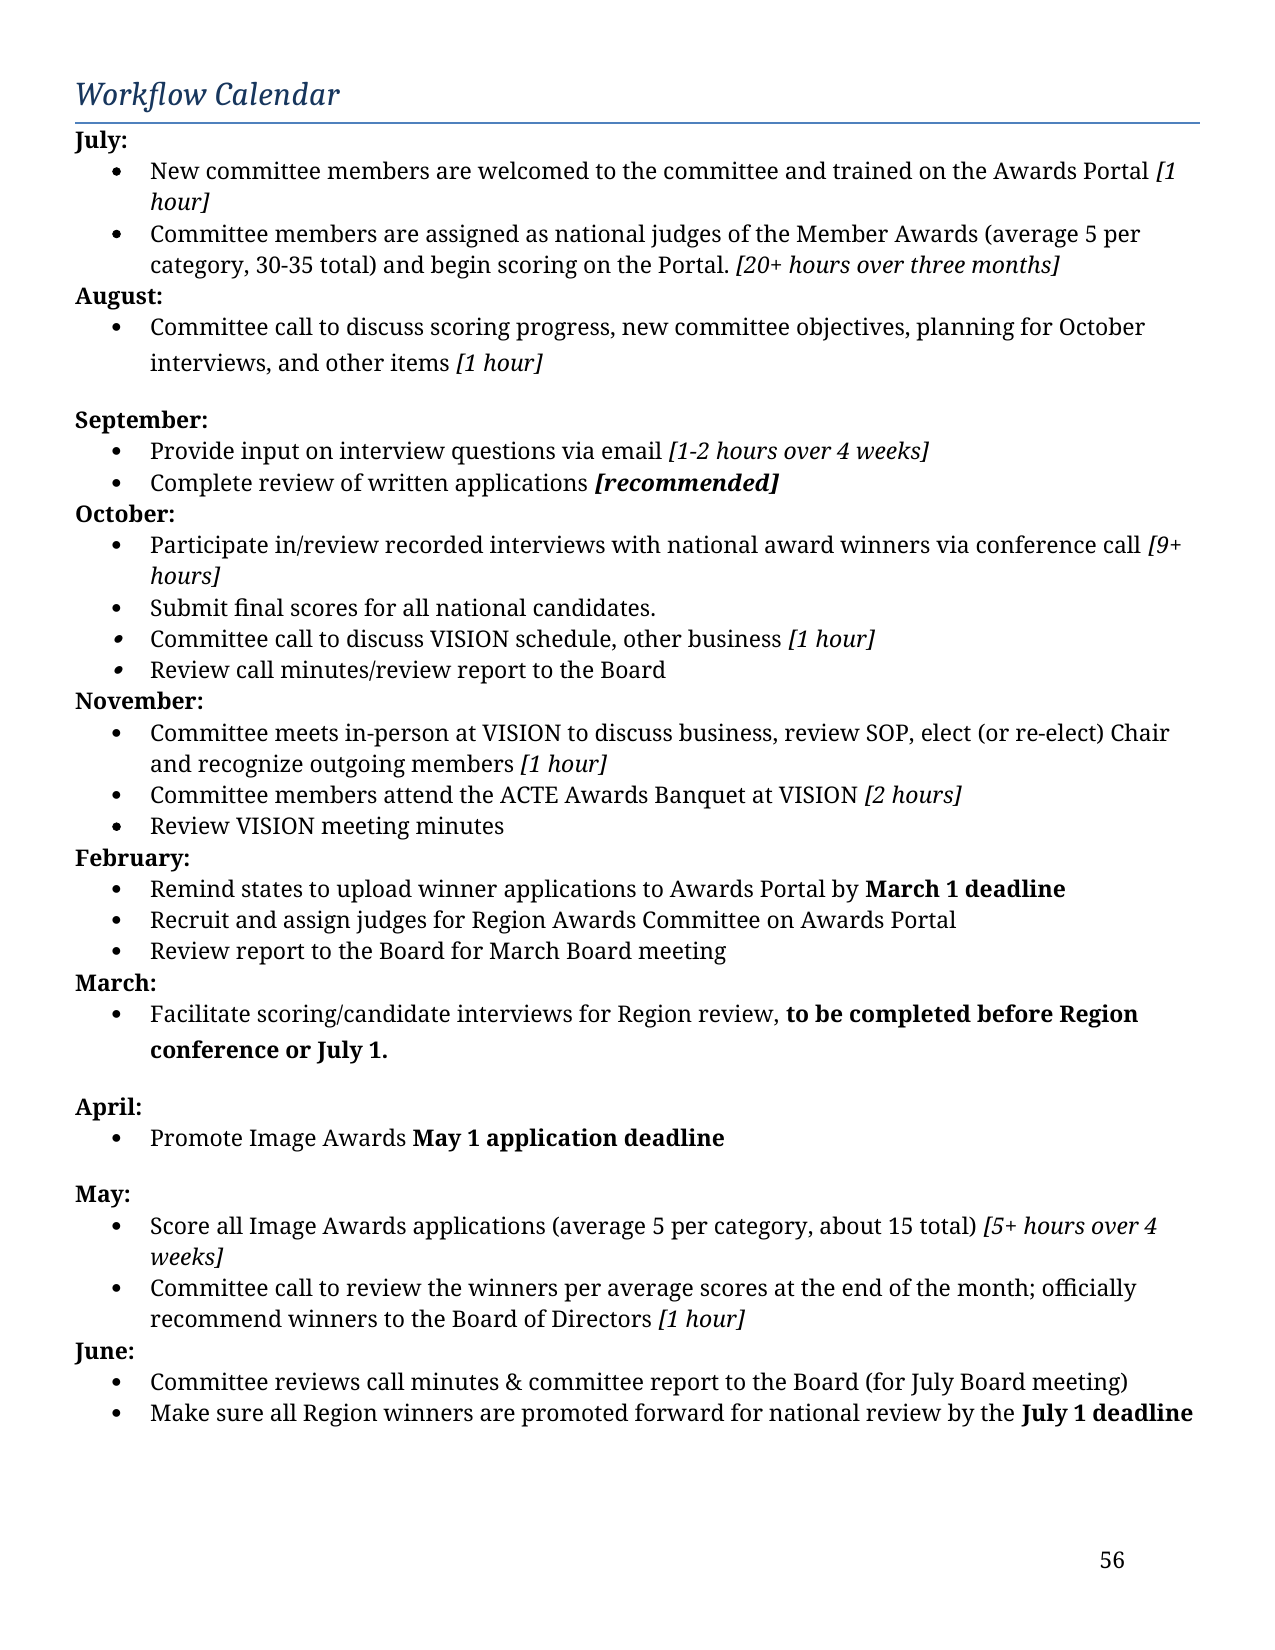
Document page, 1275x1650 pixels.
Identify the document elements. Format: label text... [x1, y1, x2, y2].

text June: [75, 1335, 1200, 1366]
list Review call minutes/review report to the Board [112, 654, 1200, 685]
list Committee call to review the winners per average scores at the end of the month; officially recommend winners to the Board of Directors [1 hour] [112, 1272, 1200, 1335]
list New committee members are welcomed to the committee and trained on the Awards Portal [1 hour] [112, 155, 1200, 217]
text September: [75, 404, 1200, 435]
list Facilitate scoring/candidate interviews for Region review, to be completed before Region conference or July 1. [112, 998, 1200, 1065]
list Participate in/review recorded interviews with national award winners via conference call [9+ hours] [112, 529, 1200, 591]
list Recruit and assign judges for Region Awards Committee on Awards Portal [112, 904, 1200, 935]
list Remind states to upload winner applications to Awards Portal by March 1 deadline [112, 873, 1200, 904]
list Committee members are assigned as national judges of the Member Awards (average 5 per category, 30-35 total) and begin scoring on the Portal. [20+ hours over three months] [112, 217, 1200, 280]
text August: [75, 280, 1200, 311]
list Committee call to discuss VISION schedule, other business [1 hour] [112, 623, 1200, 654]
text April: [75, 1090, 1200, 1122]
list Make sure all Region winners are promoted forward for national review by the July 1 deadline [112, 1397, 1200, 1428]
text May: [75, 1178, 1200, 1210]
text Workflow Calendar [75, 75, 1200, 122]
text March: [75, 966, 1200, 998]
text July: [75, 124, 1200, 155]
text February: [75, 841, 1200, 873]
list Provide input on interview questions via email [1-2 hours over 4 weeks] [112, 435, 1200, 466]
text October: [75, 498, 1200, 529]
list Committee call to discuss scoring progress, new committee objectives, planning for October interviews, and other items [1 hour] [112, 311, 1200, 378]
list Committee reviews call minutes & committee report to the Board (for July Board meeting) [112, 1366, 1200, 1397]
text November: [75, 685, 1200, 716]
list Complete review of written applications [recommended] [112, 466, 1200, 498]
list Score all Image Awards applications (average 5 per category, about 15 total) [5+ hours over 4 weeks] [112, 1210, 1200, 1272]
list Submit final scores for all national candidates. [112, 591, 1200, 623]
list Committee meets in-person at VISION to discuss business, review SOP, elect (or re-elect) Chair and recognize outgoing members [1 hour] [112, 716, 1200, 779]
list Promote Image Awards May 1 application deadline [112, 1122, 1200, 1153]
list Review VISION meeting minutes [112, 810, 1200, 841]
list Committee members attend the ACTE Awards Banquet at VISION [2 hours] [112, 779, 1200, 810]
list Review report to the Board for March Board meeting [112, 935, 1200, 966]
